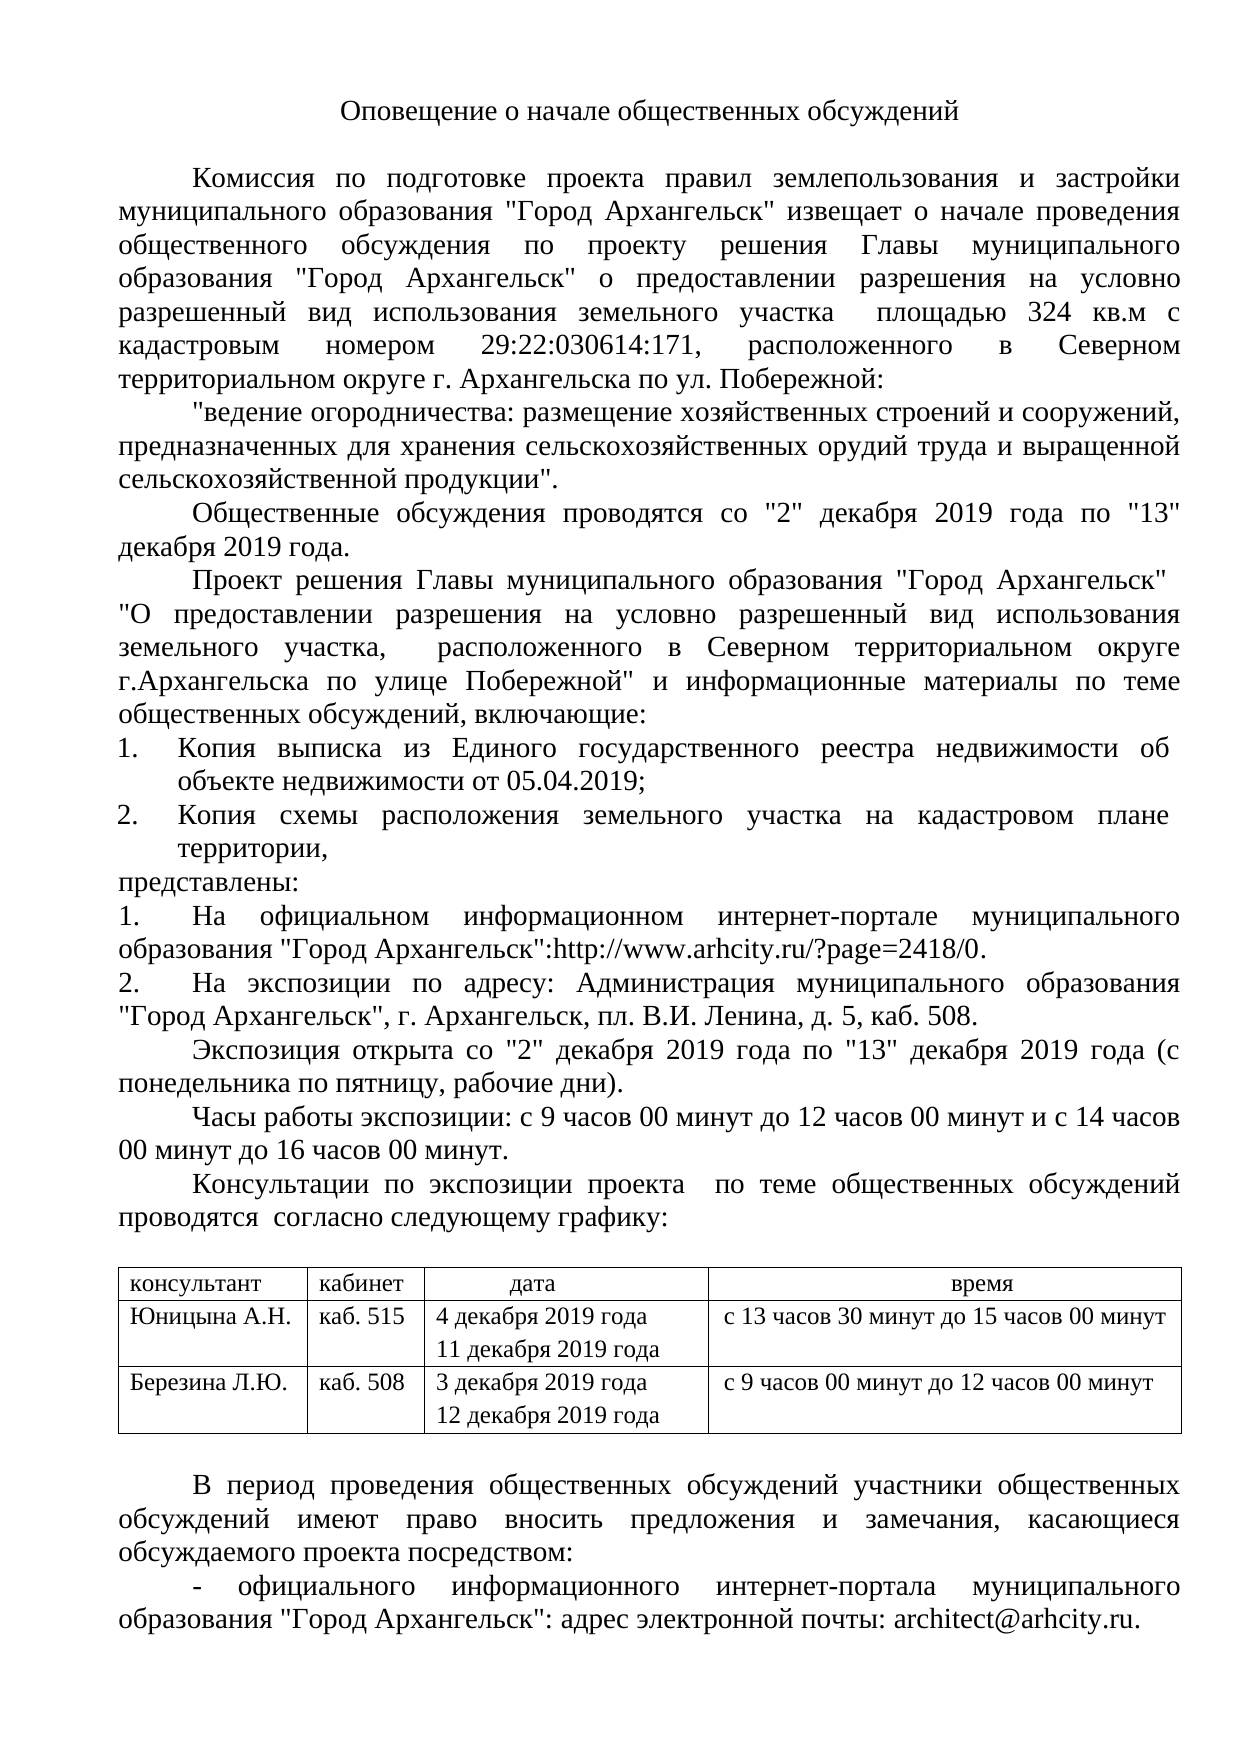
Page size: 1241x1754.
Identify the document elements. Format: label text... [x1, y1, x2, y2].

table_cell каб. 515 [308, 1301, 424, 1366]
table_cell с 9 часов 00 минут до 12 часов 00 минут [709, 1367, 1181, 1433]
table_header кабинет [308, 1268, 424, 1300]
table_header 1. [103, 730, 163, 797]
table_header консультант [119, 1268, 307, 1300]
text - официального информационного интернет-портала муниципального образования "Город Архангельск": адрес электронной почты: architect@arhcity.ru. [118, 1568, 1181, 1635]
table_header дата [425, 1268, 708, 1300]
table_cell Березина Л.Ю. [119, 1367, 307, 1433]
text Оповещение о начале общественных обсуждений [118, 93, 1181, 126]
text "ведение огородничества: размещение хозяйственных строений и сооружений, предназначенных для хранения сельскохозяйственных орудий труда и выращенной сельскохозяйственной продукции". [118, 394, 1181, 495]
table_cell каб. 508 [308, 1367, 424, 1433]
text Проект решения Главы муниципального образования "Город Архангельск" "О предоставлении разрешения на условно разрешенный вид использования земельного участка, расположенного в Северном территориальном округе г.Архангельска по улице Побережной" и информационные материалы по теме общественных обсуждений, включающие: [118, 562, 1181, 730]
text представлены: [118, 864, 1181, 898]
text Часы работы экспозиции: с 9 часов 00 минут до 12 часов 00 минут и с 14 часов 00 минут до 16 часов 00 минут. [118, 1099, 1181, 1166]
table_cell Юницына А.Н. [119, 1301, 307, 1366]
table_header Копия выписка из Единого государственного реестра недвижимости об объекте недвижимости от 05.04.2019; [163, 730, 1181, 797]
text 2. На экспозиции по адресу: Администрация муниципального образования "Город Архангельск", г. Архангельск, пл. В.И. Ленина, д. 5, каб. 508. [118, 965, 1181, 1032]
table_cell 3 декабря 2019 года 12 декабря 2019 года [425, 1367, 708, 1433]
text Комиссия по подготовке проекта правил землепользования и застройки муниципального образования "Город Архангельск" извещает о начале проведения общественного обсуждения по проекту решения Главы муниципального образования "Город Архангельск" о предоставлении разрешения на условно разрешенный вид использования земельного участка площадью 324 кв.м с кадастровым номером 29:22:030614:171, расположенного в Северном территориальном округе г. Архангельска по ул. Побережной: [118, 160, 1181, 394]
table_cell 2. [103, 797, 163, 864]
table_header время [709, 1268, 1181, 1300]
text Экспозиция открыта со "2" декабря 2019 года по "13" декабря 2019 года (с понедельника по пятницу, рабочие дни). [118, 1032, 1181, 1099]
text 1. На официальном информационном интернет-портале муниципального образования "Город Архангельск":http://www.arhcity.ru/?page=2418/0. [118, 898, 1181, 965]
table_cell с 13 часов 30 минут до 15 часов 00 минут [709, 1301, 1181, 1366]
text Общественные обсуждения проводятся со "2" декабря 2019 года по "13" декабря 2019 года. [118, 495, 1181, 562]
text В период проведения общественных обсуждений участники общественных обсуждений имеют право вносить предложения и замечания, касающиеся обсуждаемого проекта посредством: [118, 1467, 1181, 1568]
table_cell 4 декабря 2019 года 11 декабря 2019 года [425, 1301, 708, 1366]
table_cell Копия схемы расположения земельного участка на кадастровом плане территории, [163, 797, 1181, 864]
text Консультации по экспозиции проекта по теме общественных обсуждений проводятся согласно следующему графику: [118, 1166, 1181, 1233]
